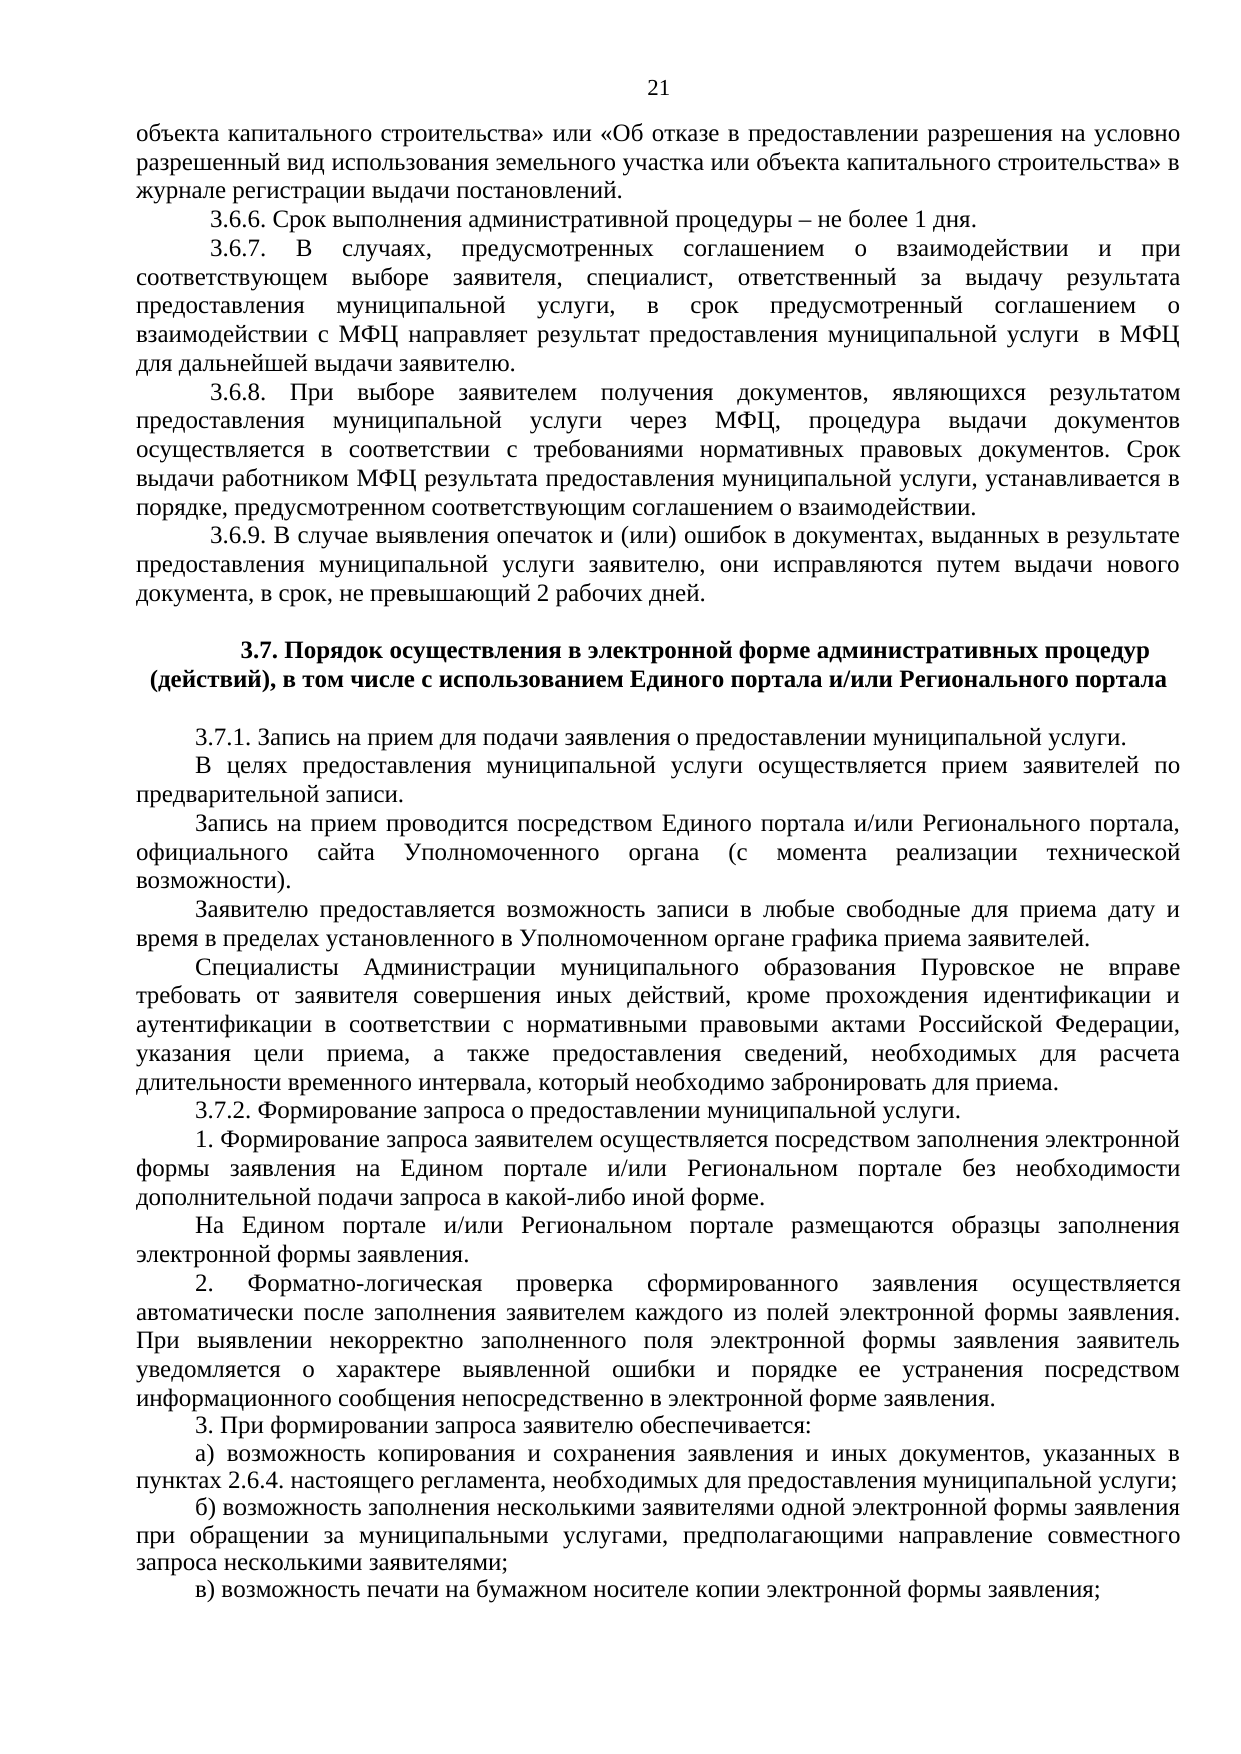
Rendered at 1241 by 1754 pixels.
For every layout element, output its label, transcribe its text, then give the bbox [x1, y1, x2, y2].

text 3.6.7. В случаях, предусмотренных соглашением о взаимодействии и при соответствующем выборе заявителя, специалист, ответственный за выдачу результата предоставления муниципальной услуги, в срок предусмотренный соглашением о взаимодействии с МФЦ направляет результат предоставления муниципальной услуги в МФЦ для дальнейшей выдачи заявителю. [136, 233, 1181, 377]
text 3.7. Порядок осуществления в электронной форме административных процедур (действий), в том числе с использованием Единого портала и/или Регионального портала [136, 636, 1181, 693]
text 2. Форматно-логическая проверка сформированного заявления осуществляется автоматически после заполнения заявителем каждого из полей электронной формы заявления. При выявлении некорректно заполненного поля электронной формы заявления заявитель уведомляется о характере выявленной ошибки и порядке ее устранения посредством информационного сообщения непосредственно в электронной форме заявления. [136, 1268, 1181, 1412]
text 3.6.6. Срок выполнения административной процедуры – не более 1 дня. [136, 204, 1181, 233]
text В целях предоставления муниципальной услуги осуществляется прием заявителей по предварительной записи. [136, 751, 1181, 808]
text Запись на прием проводится посредством Единого портала и/или Регионального портала, официального сайта Уполномоченного органа (с момента реализации технической возможности). [136, 808, 1181, 894]
text в) возможность печати на бумажном носителе копии электронной формы заявления; [136, 1576, 1181, 1603]
text 3. При формировании запроса заявителю обеспечивается: [136, 1412, 1181, 1439]
text 1. Формирование запроса заявителем осуществляется посредством заполнения электронной формы заявления на Едином портале и/или Региональном портале без необходимости дополнительной подачи запроса в какой-либо иной форме. [136, 1124, 1181, 1211]
text 3.7.1. Запись на прием для подачи заявления о предоставлении муниципальной услуги. [136, 722, 1181, 751]
text 3.6.9. В случае выявления опечаток и (или) ошибок в документах, выданных в результате предоставления муниципальной услуги заявителю, они исправляются путем выдачи нового документа, в срок, не превышающий 2 рабочих дней. [136, 521, 1181, 607]
text 3.6.8. При выборе заявителем получения документов, являющихся результатом предоставления муниципальной услуги через МФЦ, процедура выдачи документов осуществляется в соответствии с требованиями нормативных правовых документов. Срок выдачи работником МФЦ результата предоставления муниципальной услуги, устанавливается в порядке, предусмотренном соответствующим соглашением о взаимодействии. [136, 377, 1181, 521]
text 3.7.2. Формирование запроса о предоставлении муниципальной услуги. [136, 1096, 1181, 1124]
text а) возможность копирования и сохранения заявления и иных документов, указанных в пунктах 2.6.4. настоящего регламента, необходимых для предоставления муниципальной услуги; [136, 1439, 1181, 1494]
text На Едином портале и/или Региональном портале размещаются образцы заполнения электронной формы заявления. [136, 1211, 1181, 1268]
text Специалисты Администрации муниципального образования Пуровское не вправе требовать от заявителя совершения иных действий, кроме прохождения идентификации и аутентификации в соответствии с нормативными правовыми актами Российской Федерации, указания цели приема, а также предоставления сведений, необходимых для расчета длительности временного интервала, который необходимо забронировать для приема. [136, 952, 1181, 1096]
text Заявителю предоставляется возможность записи в любые свободные для приема дату и время в пределах установленного в Уполномоченном органе графика приема заявителей. [136, 894, 1181, 952]
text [136, 118, 1181, 204]
text б) возможность заполнения несколькими заявителями одной электронной формы заявления при обращении за муниципальными услугами, предполагающими направление совместного запроса несколькими заявителями; [136, 1494, 1181, 1576]
